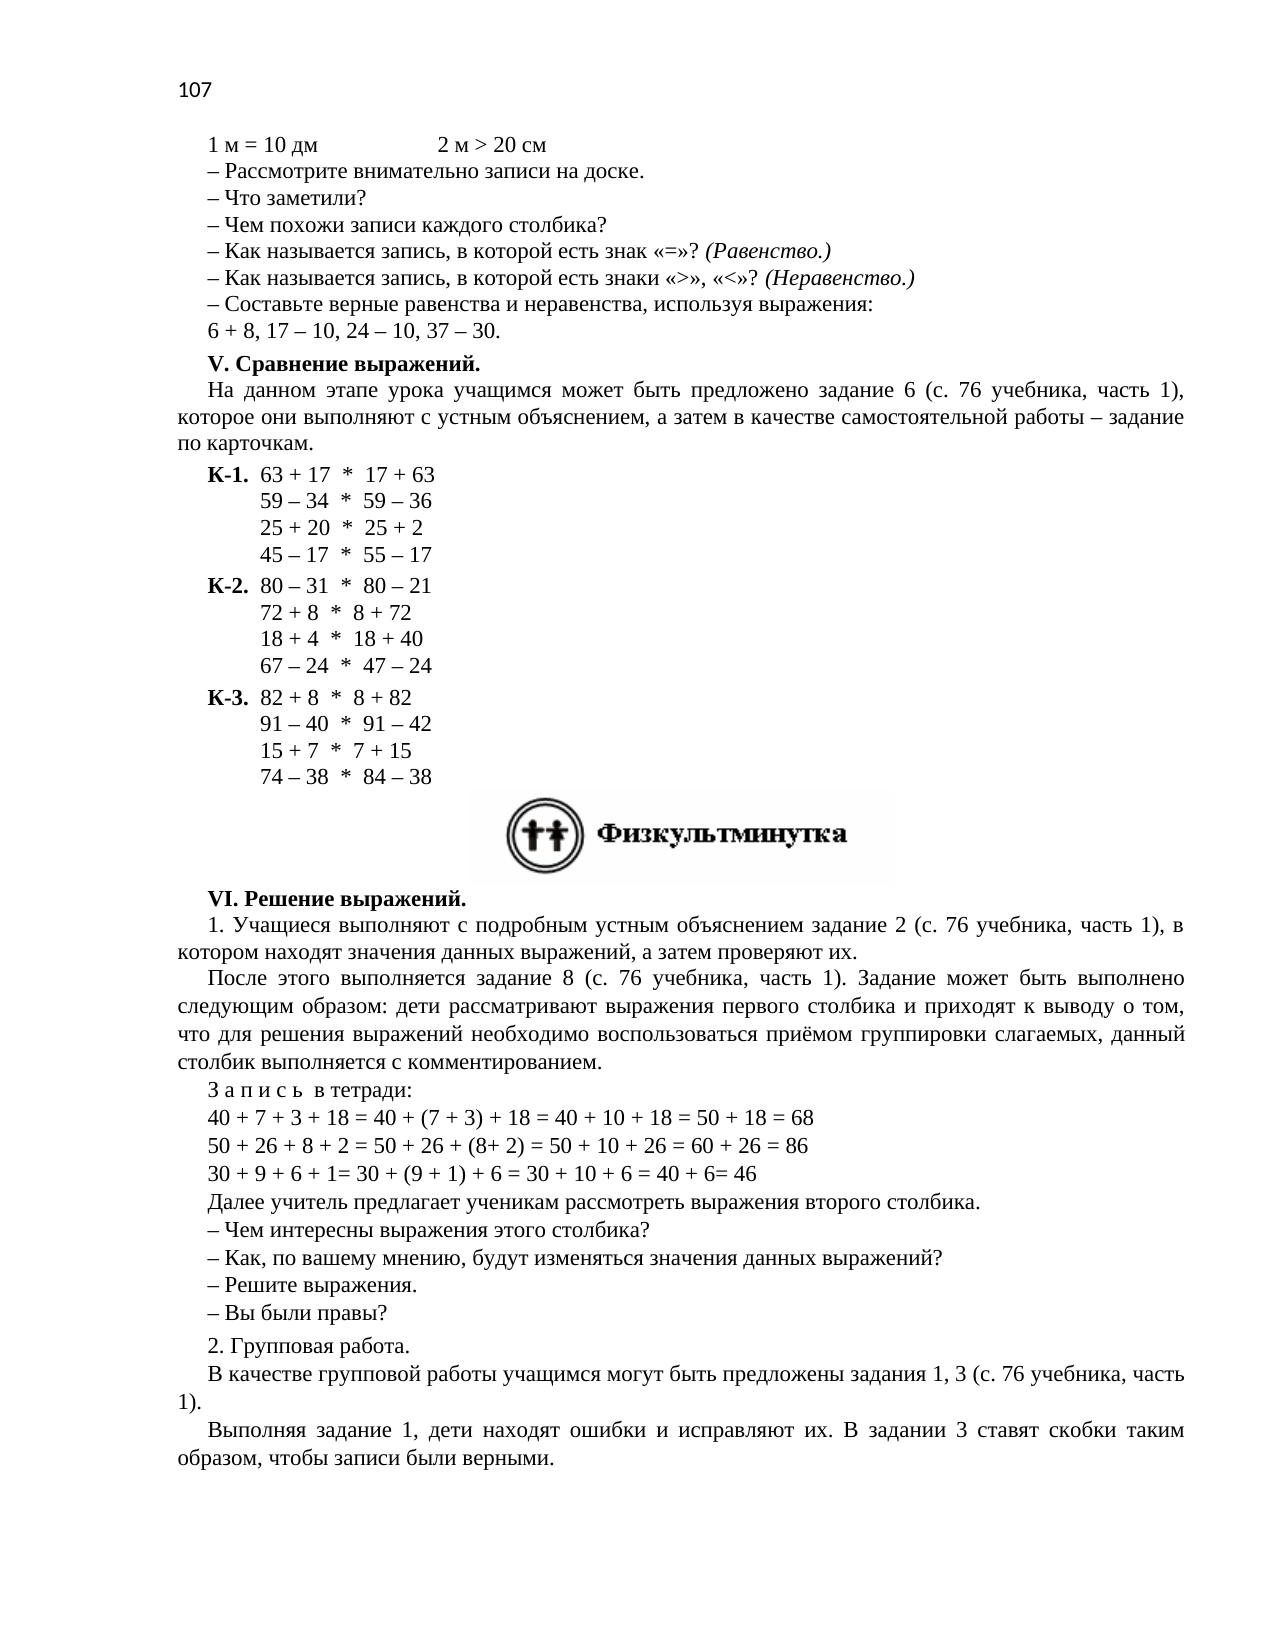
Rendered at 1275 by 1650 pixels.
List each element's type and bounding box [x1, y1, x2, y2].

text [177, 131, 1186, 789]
picture [468, 789, 895, 885]
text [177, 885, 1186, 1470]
